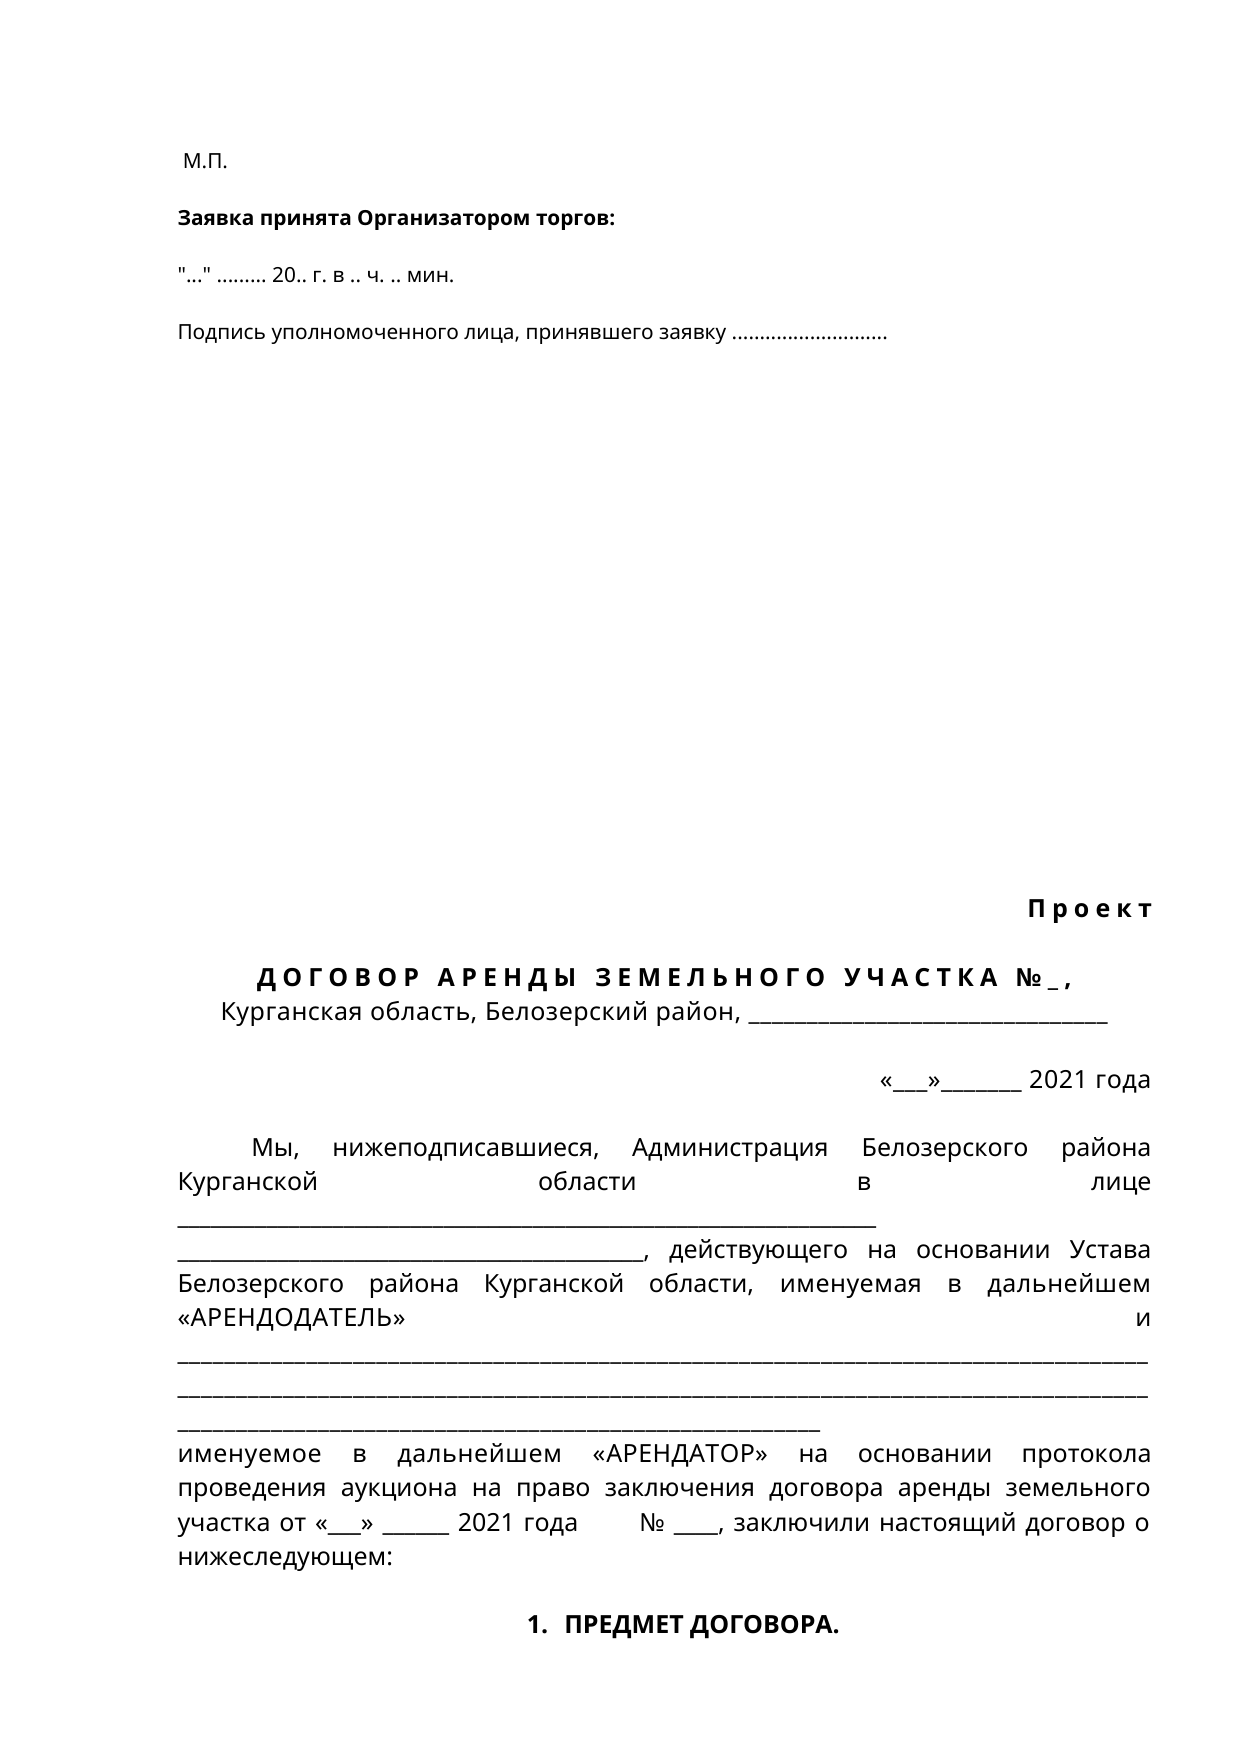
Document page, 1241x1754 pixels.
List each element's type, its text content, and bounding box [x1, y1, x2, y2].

text «___»_______ 2021 года [178, 1061, 1152, 1095]
text Заявка принята Организатором торгов: [177, 203, 1152, 232]
text Мы, нижеподписавшиеся, Администрация Белозерского района Курганской области в лице _______________________________________________________________ [177, 1129, 1152, 1232]
text "..." ......... 20.. г. в .. ч. .. мин. [177, 260, 1152, 289]
list ПРЕДМЕТ ДОГОВОРА. [215, 1606, 1152, 1640]
text М.П. [177, 147, 1152, 175]
text именуемое в дальнейшем «АРЕНДАТОР» на основании протокола проведения аукциона на право заключения договора аренды земельного участка от «___» ______ 2021 года № ____, заключили настоящий договор о нижеследующем: [177, 1436, 1152, 1572]
text ДОГОВОР АРЕНДЫ ЗЕМЕЛЬНОГО УЧАСТКА №_, [177, 959, 1152, 993]
text Проект [177, 891, 1152, 925]
text __________________________________________, действующего на основании Устава Белозерского района Курганской области, именуемая в дальнейшем «АРЕНДОДАТЕЛЬ» и _____________________________________________________________________________________________________________________________________________________________________________________________________________________________ [177, 1232, 1152, 1436]
text Курганская область, Белозерский район, _______________________________ [178, 993, 1152, 1027]
text Подпись уполномоченного лица, принявшего заявку ............................ [177, 317, 1152, 346]
